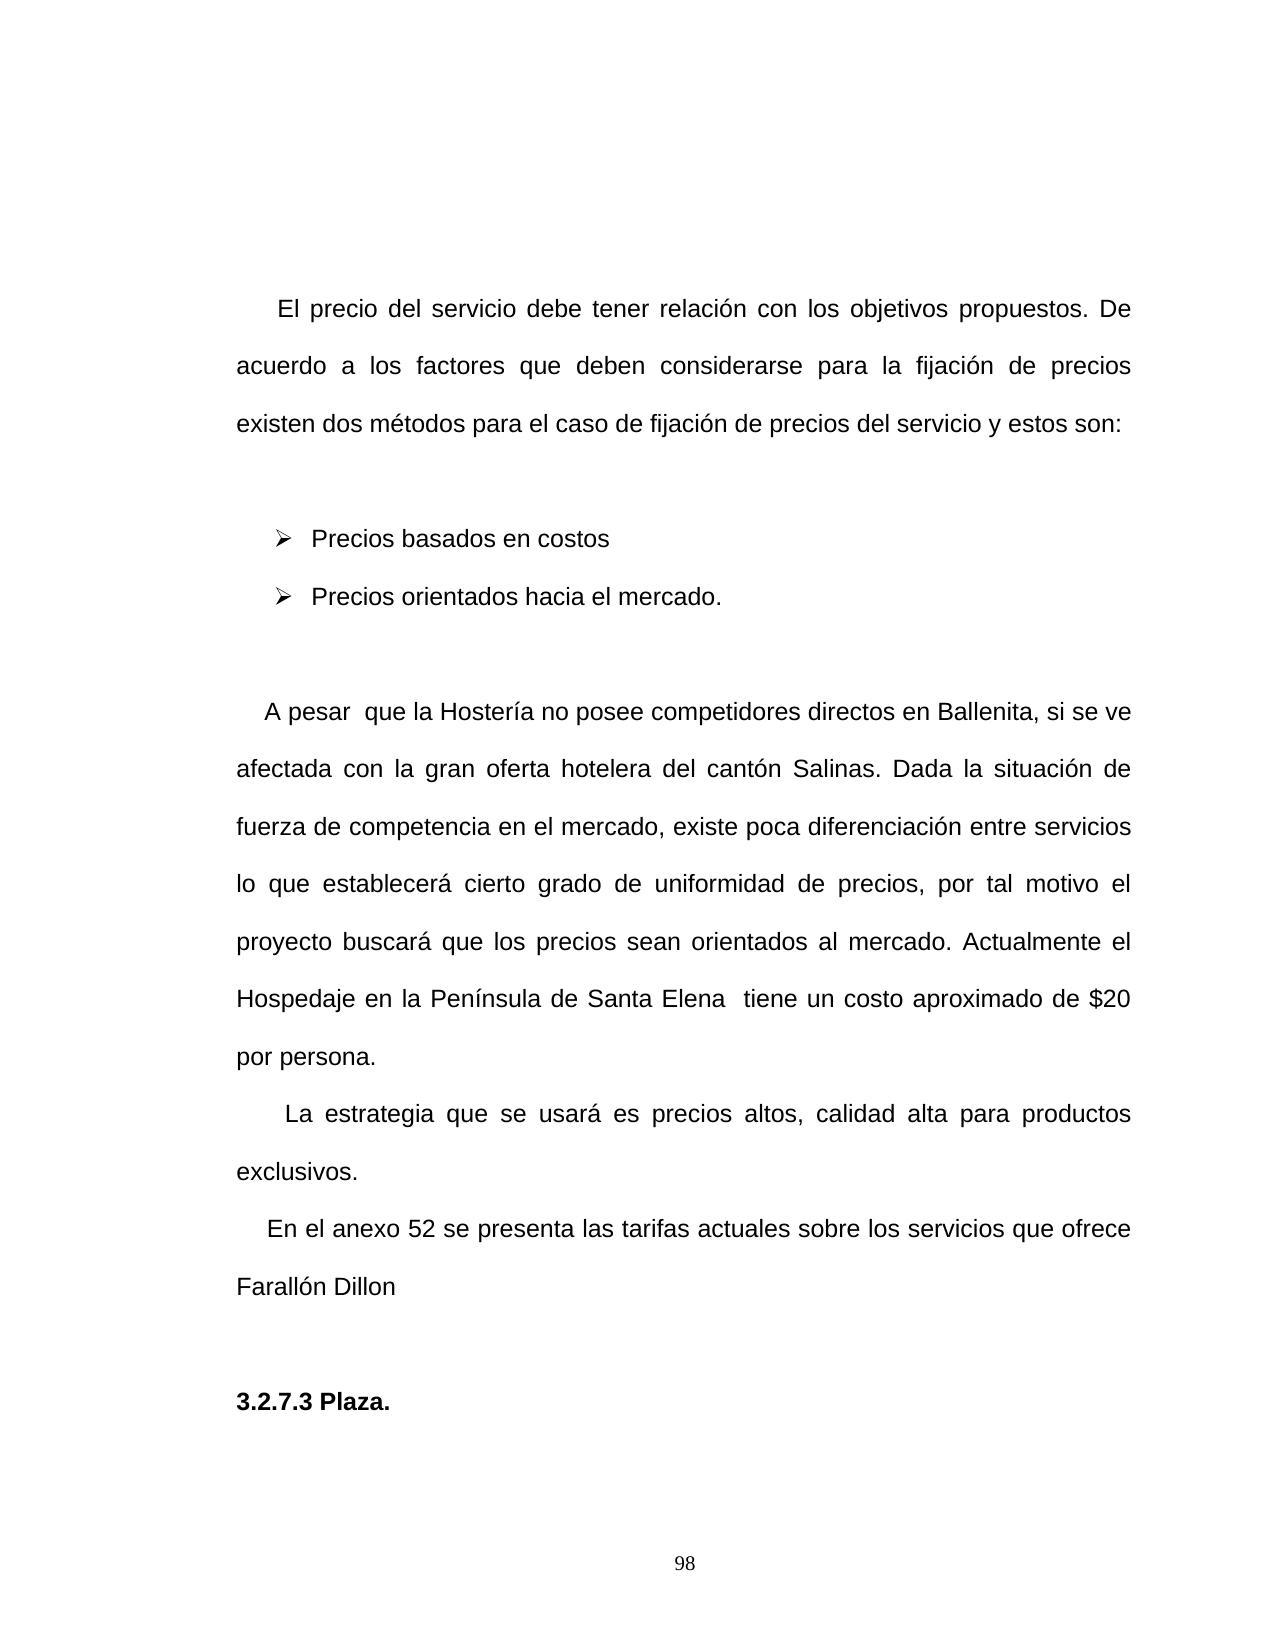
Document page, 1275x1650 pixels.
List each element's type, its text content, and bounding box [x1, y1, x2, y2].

text El precio del servicio debe tener relación con los objetivos propuestos. De acuerdo a los factores que deben considerarse para la fijación de precios existen dos métodos para el caso de fijación de precios del servicio y estos son: [236, 294, 1133, 437]
list Precios basados en costos [274, 524, 1133, 553]
text 3.2.7.3 Plaza. [236, 1387, 1133, 1415]
list Precios orientados hacia el mercado. [274, 581, 1133, 610]
text La estrategia que se usará es precios altos, calidad alta para productos exclusivos. [236, 1099, 1133, 1185]
text A pesar que no posee competidores directos en Ballenita, si se ve afectada con la gran oferta hotelera del cantón Salinas. Dada la situación de fuerza de competencia en el mercado, existe poca diferenciación entre servicios lo que establecerá cierto grado de uniformidad de precios, por tal motivo el proyecto buscará que los precios sean orientados al mercado. Actualmente el Hospedaje en de Santa Elena tiene un costo aproximado de $20 por persona. [236, 697, 1133, 1070]
text En el anexo 52 se presenta las tarifas actuales sobre los servicios que ofrece Farallón Dillon [236, 1214, 1133, 1300]
